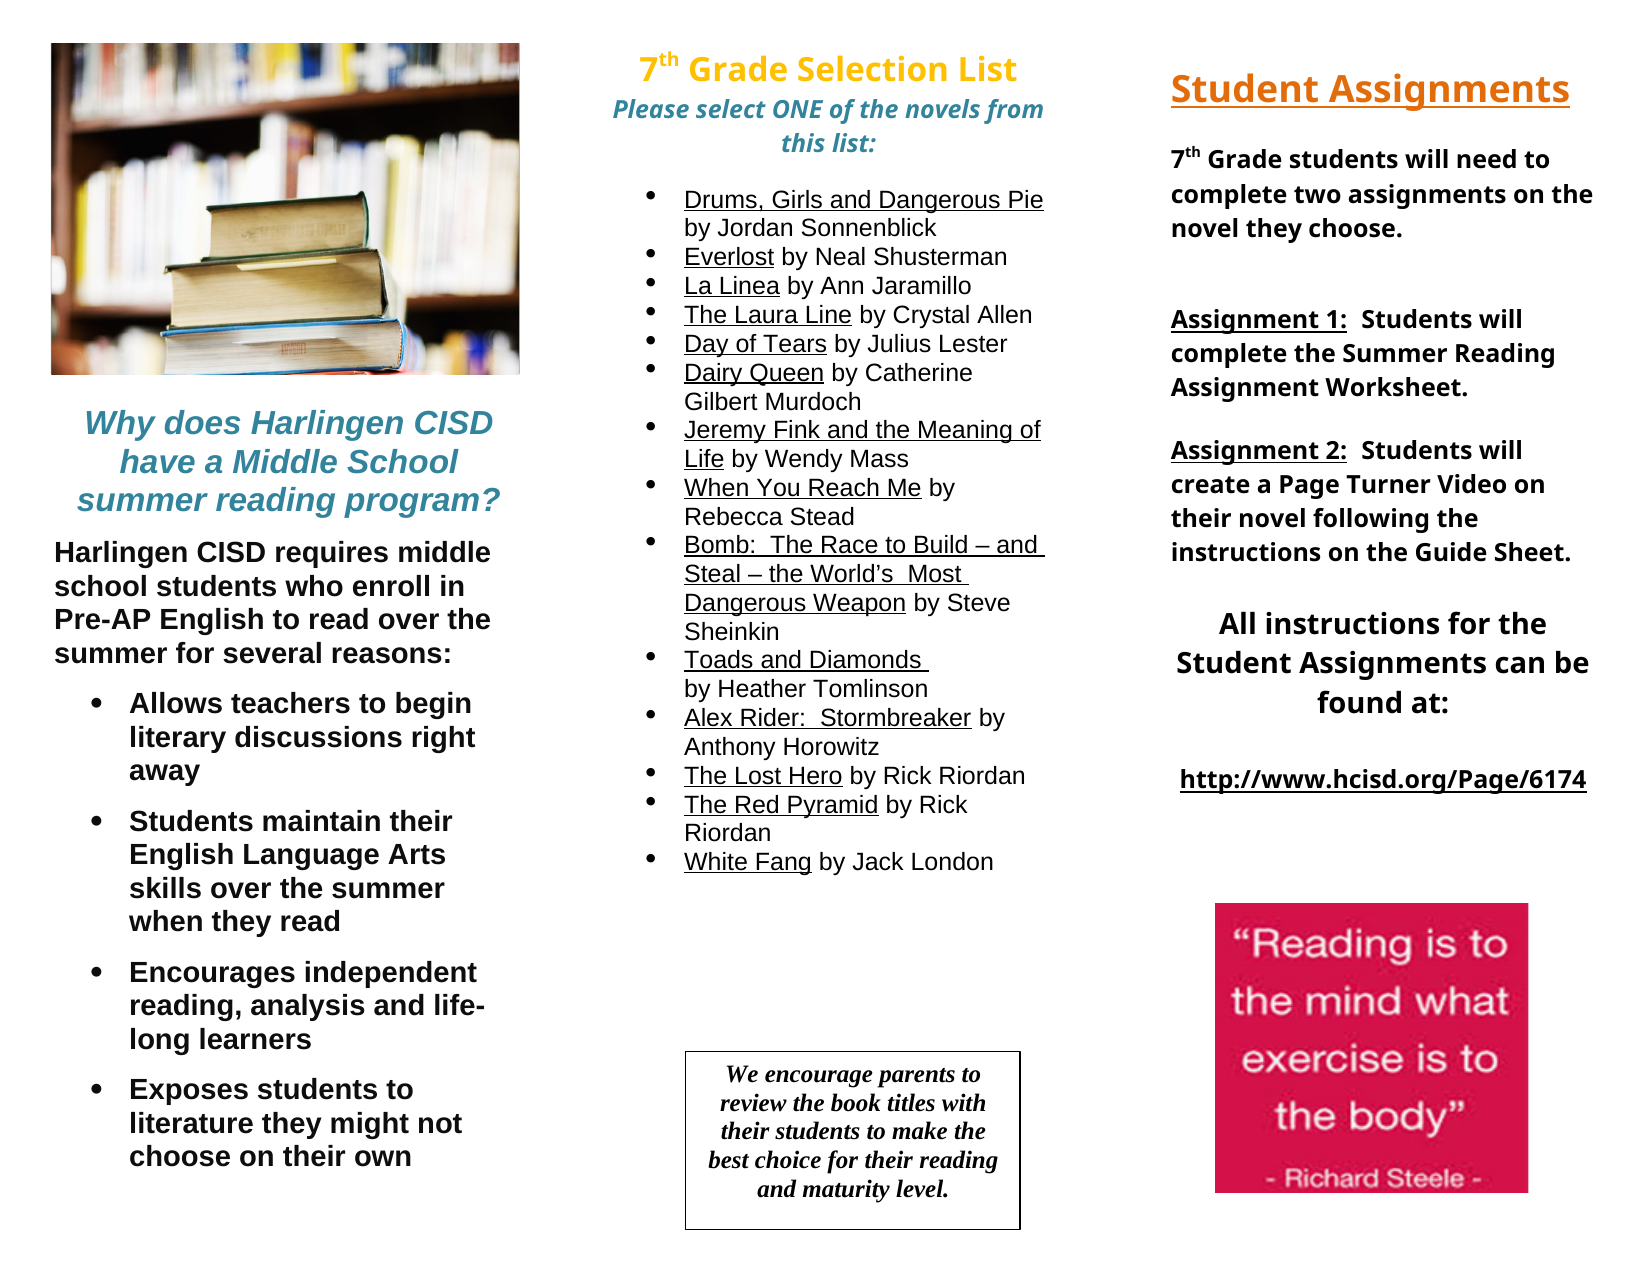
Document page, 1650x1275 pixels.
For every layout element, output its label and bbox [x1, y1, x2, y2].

picture [51, 43, 520, 375]
